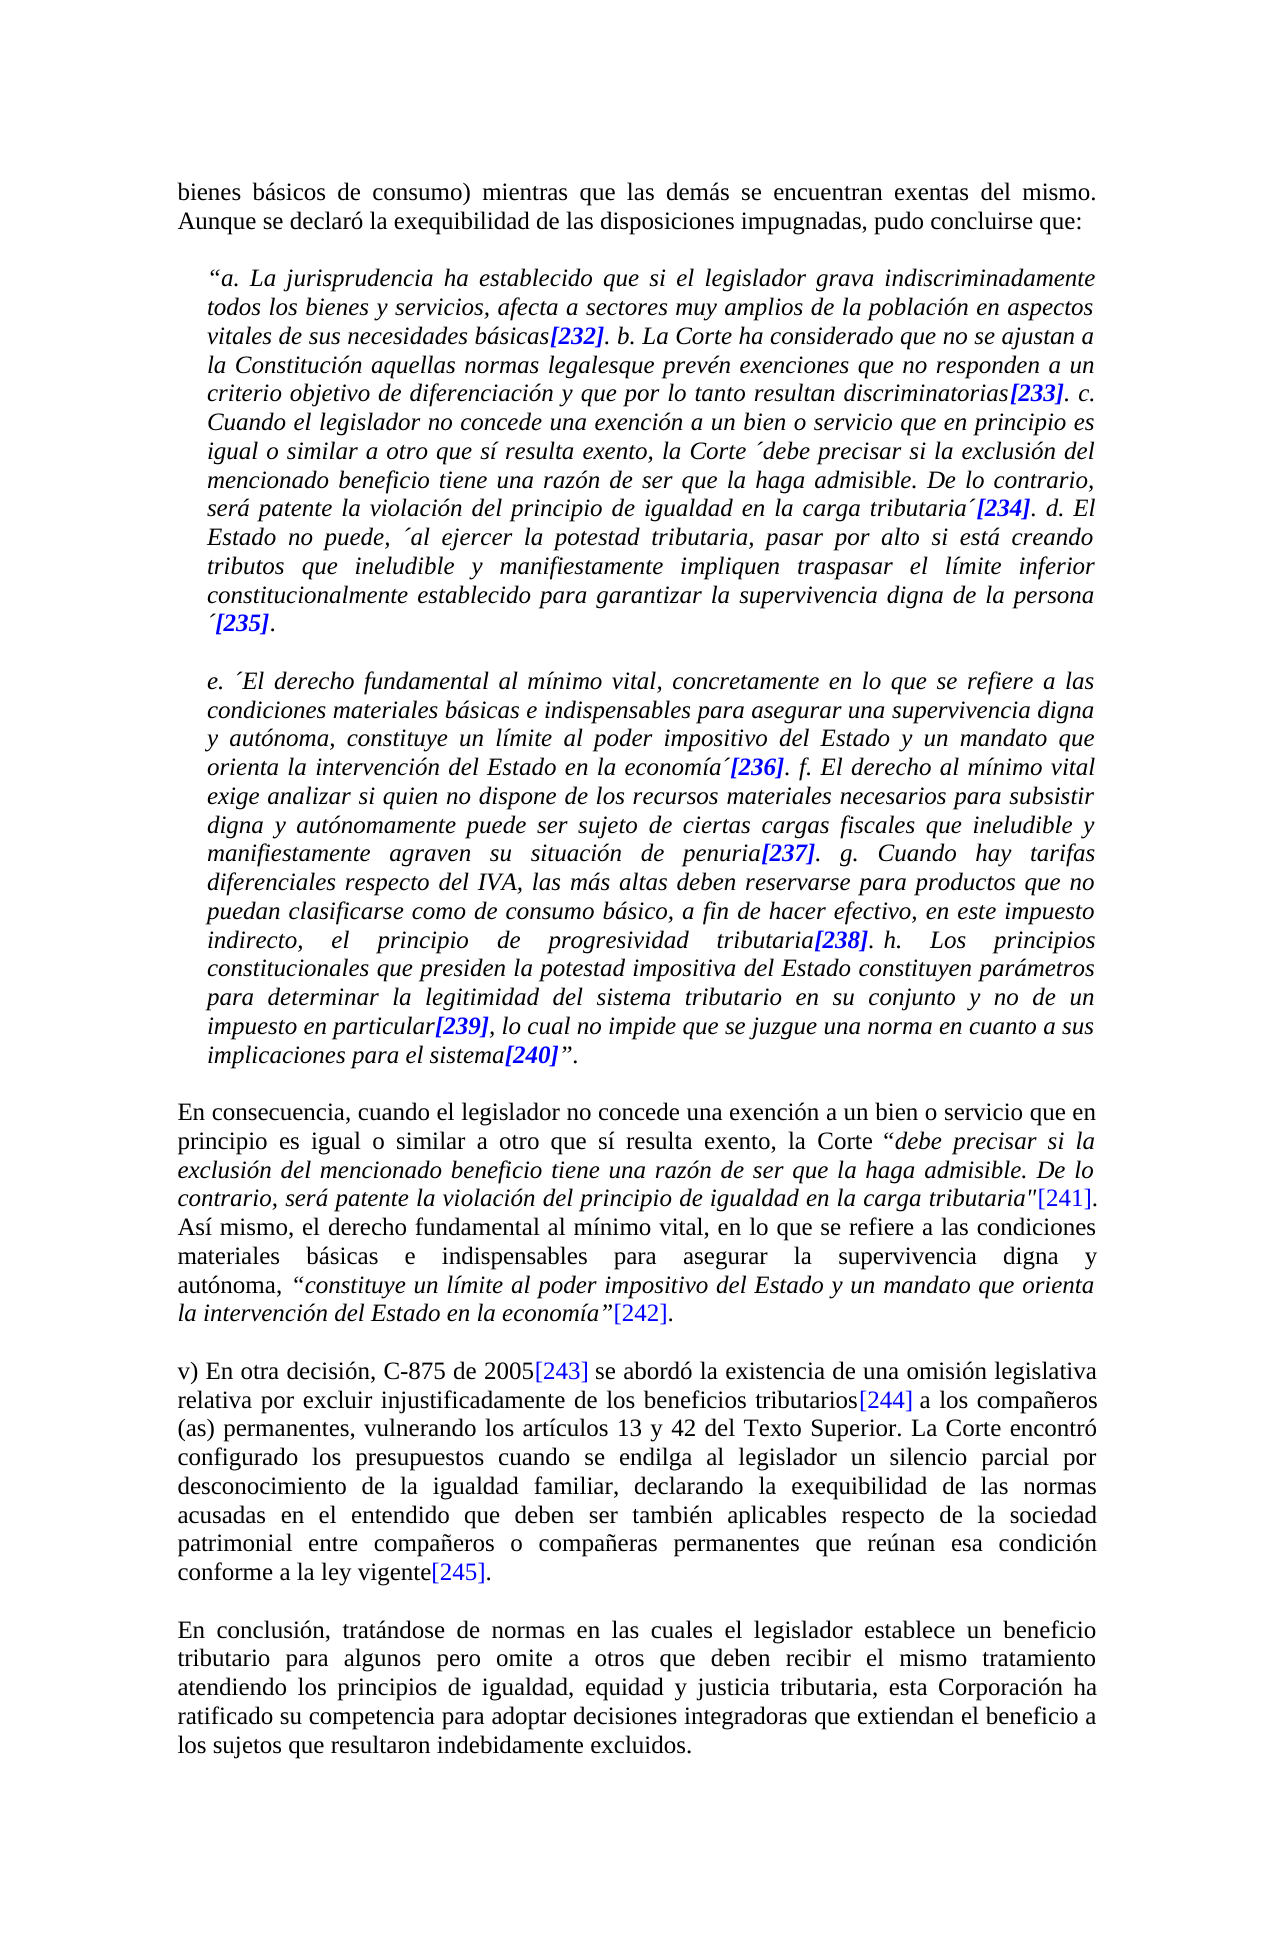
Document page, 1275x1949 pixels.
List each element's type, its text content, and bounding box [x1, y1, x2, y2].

text “a. La jurisprudencia ha establecido que si el legislador grava indiscriminadamente todos los bienes y servicios, afecta a sectores muy amplios de la población en aspectos vitales de sus necesidades básicas[232]. b. La Corte ha considerado que no se ajustan a la Constitución aquellas normas legalesque prevén exenciones que no responden a un criterio objetivo de diferenciación y que por lo tanto resultan discriminatorias[233]. c. Cuando el legislador no concede una exención a un bien o servicio que en principio es igual o similar a otro que sí resulta exento, la Corte ´debe precisar si la exclusión del mencionado beneficio tiene una razón de ser que la haga admisible. De lo contrario, será patente la violación del principio de igualdad en la carga tributaria´[234]. d. El Estado no puede, ´al ejercer la potestad tributaria, pasar por alto si está creando tributos que ineludible y manifiestamente impliquen traspasar el límite inferior constitucionalmente establecido para garantizar la supervivencia digna de la persona´[235]. [207, 263, 1098, 637]
text En conclusión, tratándose de normas en las cuales el legislador establece un beneficio tributario para algunos pero omite a otros que deben recibir el mismo tratamiento atendiendo los principios de igualdad, equidad y justicia tributaria, esta Corporación ha ratificado su competencia para adoptar decisiones integradoras que extiendan el beneficio a los sujetos que resultaron indebidamente excluidos. [177, 1615, 1098, 1758]
text En consecuencia, cuando el legislador no concede una exención a un bien o servicio que en principio es igual o similar a otro que sí resulta exento, la Corte “debe precisar si la exclusión del mencionado beneficio tiene una razón de ser que la haga admisible. De lo contrario, será patente la violación del principio de igualdad en la carga tributaria"[241]. Así mismo, el derecho fundamental al mínimo vital, en lo que se refiere a las condiciones materiales básicas e indispensables para asegurar la supervivencia digna y autónoma, “constituye un límite al poder impositivo del Estado y un mandato que orienta la intervención del Estado en la economía”[242]. [177, 1097, 1098, 1327]
text e. ´El derecho fundamental al mínimo vital, concretamente en lo que se refiere a las condiciones materiales básicas e indispensables para asegurar una supervivencia digna y autónoma, constituye un límite al poder impositivo del Estado y un mandato que orienta la intervención del Estado en la economía´[236]. f. El derecho al mínimo vital exige analizar si quien no dispone de los recursos materiales necesarios para subsistir digna y autónomamente puede ser sujeto de ciertas cargas fiscales que ineludible y manifiestamente agraven su situación de penuria[237]. g. Cuando hay tarifas diferenciales respecto del IVA, las más altas deben reservarse para productos que no puedan clasificarse como de consumo básico, a fin de hacer efectivo, en este impuesto indirecto, el principio de progresividad tributaria[238]. h. Los principios constitucionales que presiden la potestad impositiva del Estado constituyen parámetros para determinar la legitimidad del sistema tributario en su conjunto y no de un impuesto en particular[239], lo cual no impide que se juzgue una norma en cuanto a sus implicaciones para el sistema[240]”. [207, 666, 1098, 1068]
text v) En otra decisión, C-875 de 2005[243] se abordó la existencia de una omisión legislativa relativa por excluir injustificadamente de los beneficios tributarios[244] a los compañeros (as) permanentes, vulnerando los artículos 13 y 42 del Texto Superior. La Corte encontró configurado los presupuestos cuando se endilga al legislador un silencio parcial por desconocimiento de la igualdad familiar, declarando la exequibilidad de las normas acusadas en el entendido que deben ser también aplicables respecto de la sociedad patrimonial entre compañeros o compañeras permanentes que reúnan esa condición conforme a la ley vigente[245]. [177, 1356, 1098, 1586]
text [177, 177, 1098, 235]
